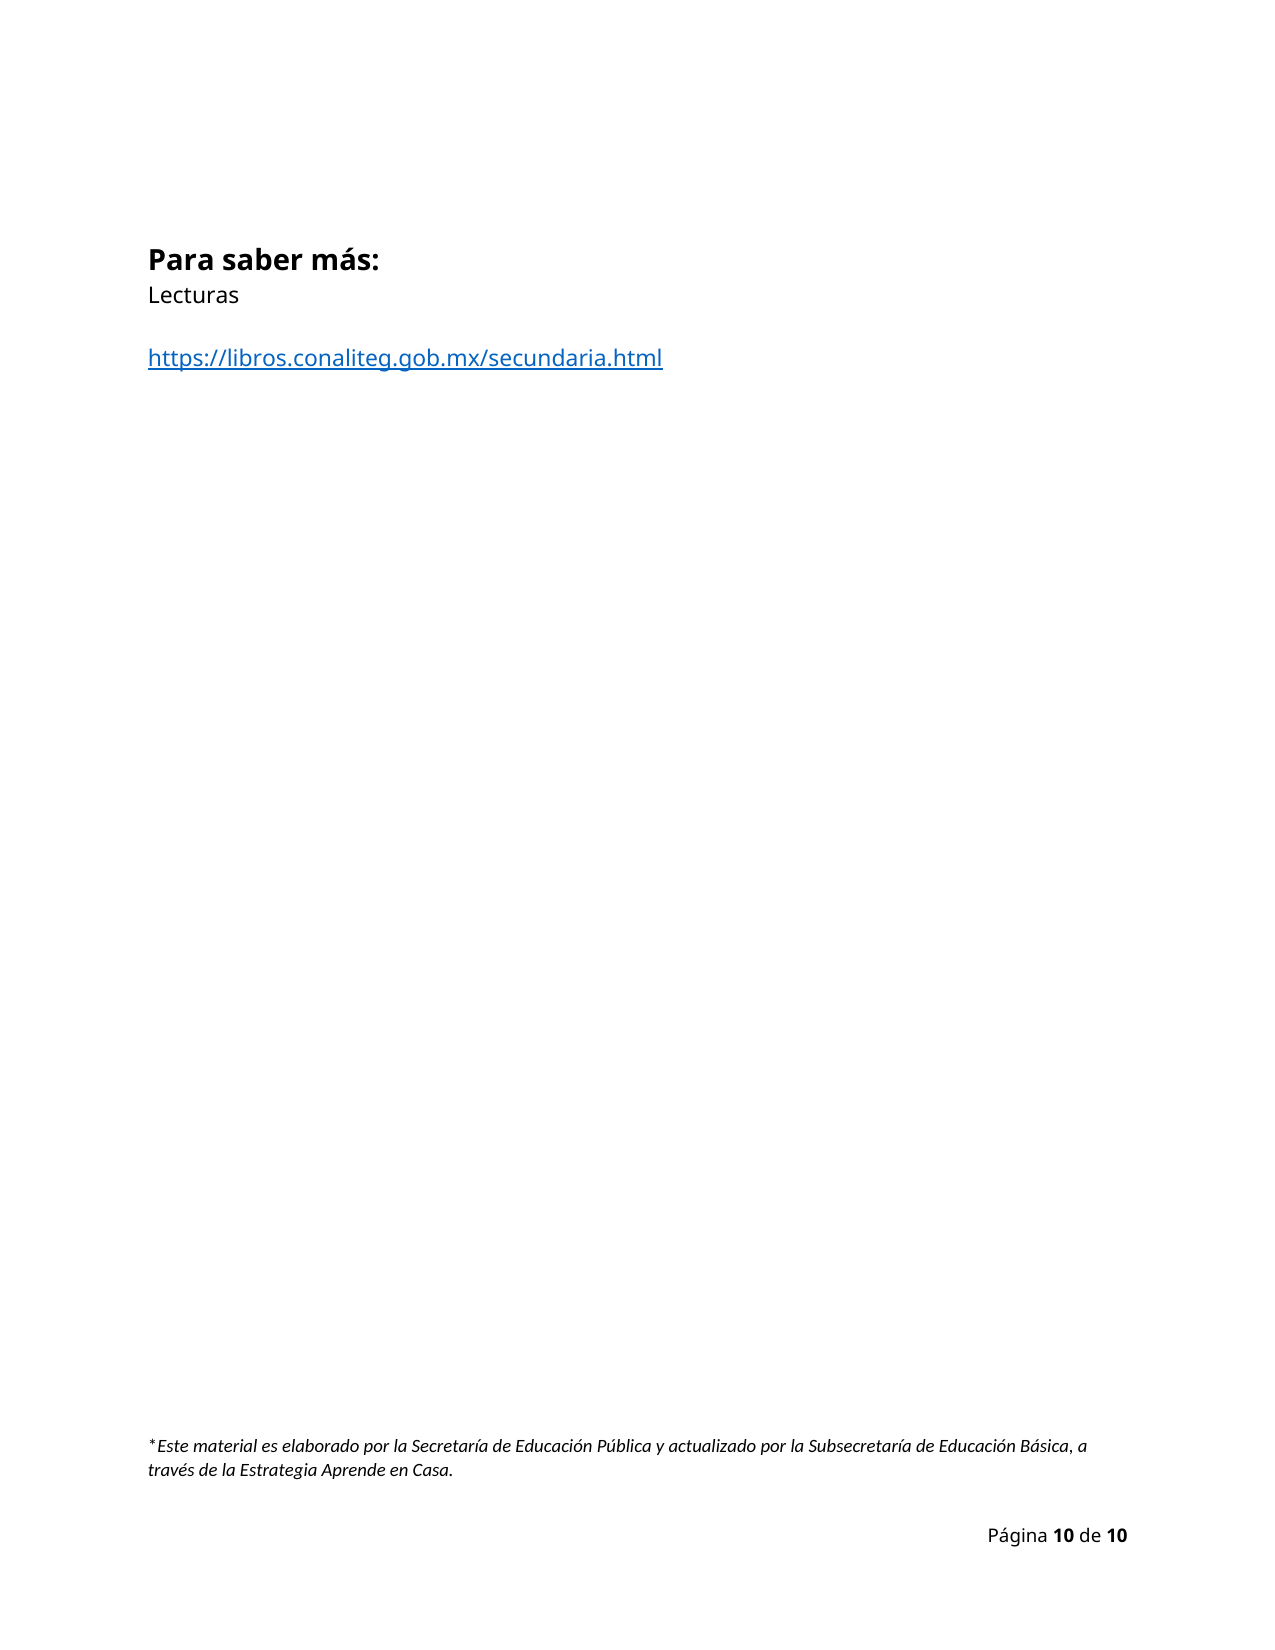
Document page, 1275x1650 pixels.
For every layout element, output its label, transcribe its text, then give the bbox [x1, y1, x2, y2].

text Lecturas [148, 279, 1127, 311]
text https://libros.conaliteg.gob.mx/secundaria.html [148, 342, 1127, 373]
text Para saber más: [148, 240, 1127, 279]
